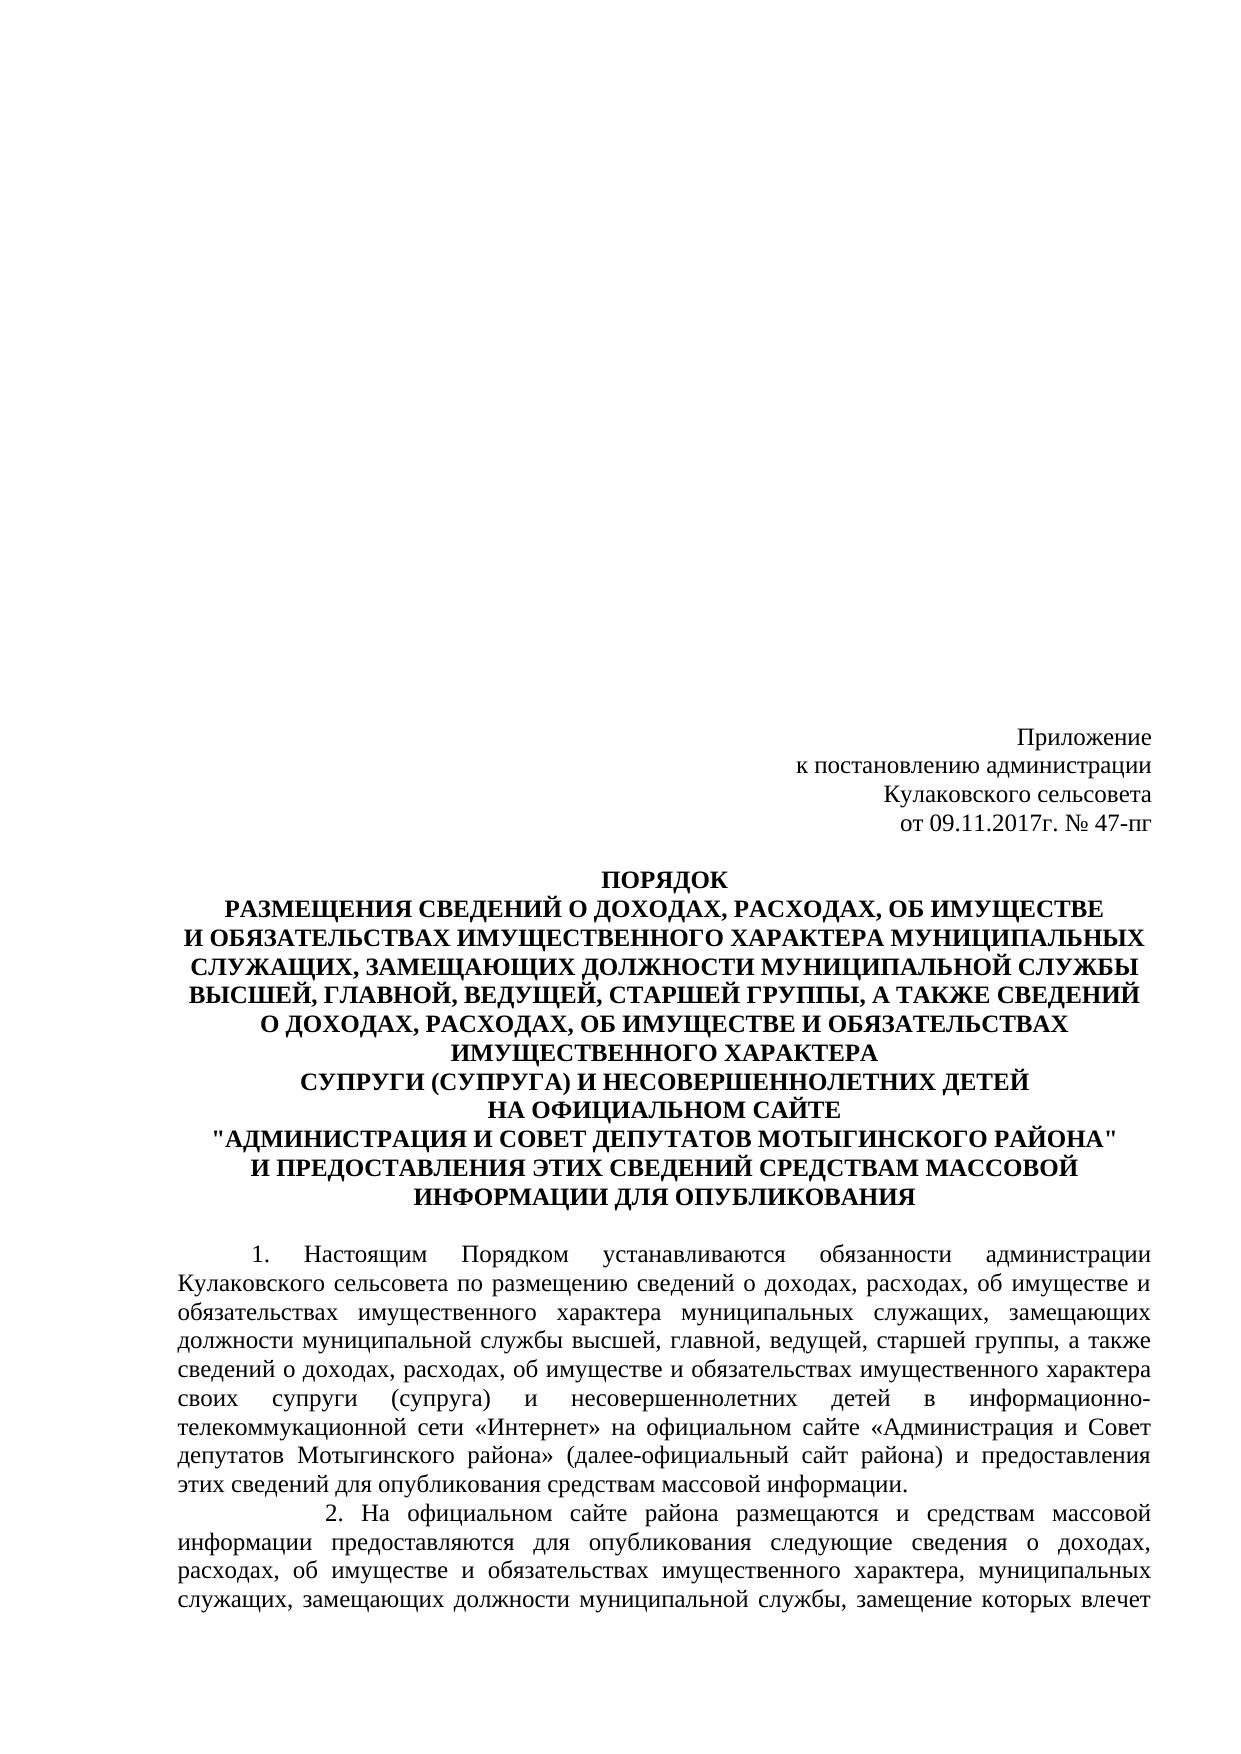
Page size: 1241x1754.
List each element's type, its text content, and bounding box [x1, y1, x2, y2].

text Кулаковского сельсовета [177, 779, 1152, 808]
text ПОРЯДОК [177, 866, 1152, 894]
text И ПРЕДОСТАВЛЕНИЯ ЭТИХ СВЕДЕНИЙ СРЕДСТВАМ МАССОВОЙ [177, 1153, 1152, 1182]
text к постановлению администрации [177, 751, 1152, 779]
text 1. Настоящим Порядком устанавливаются обязанности администрации Кулаковского сельсовета по размещению сведений о доходах, расходах, об имуществе и обязательствах имущественного характера муниципальных служащих, замещающих должности муниципальной службы высшей, главной, ведущей, старшей группы, а также сведений о доходах, расходах, об имуществе и обязательствах имущественного характера своих супруги (супруга) и несовершеннолетних детей в информационно-телекоммукационной сети «Интернет» на официальном сайте «Администрация и Совет депутатов Мотыгинского района» (далее-официальный сайт района) и предоставления этих сведений для опубликования средствам массовой информации. [177, 1239, 1152, 1498]
text СЛУЖАЩИХ, ЗАМЕЩАЮЩИХ ДОЛЖНОСТИ МУНИЦИПАЛЬНОЙ СЛУЖБЫ ВЫСШЕЙ, ГЛАВНОЙ, ВЕДУЩЕЙ, СТАРШЕЙ ГРУППЫ, А ТАКЖЕ СВЕДЕНИЙ О ДОХОДАХ, РАСХОДАХ, ОБ ИМУЩЕСТВЕ И ОБЯЗАТЕЛЬСТВАХ ИМУЩЕСТВЕННОГО ХАРАКТЕРА [177, 952, 1152, 1067]
text от 09.11.2017г. № 47-пг [177, 808, 1152, 837]
text Приложение [177, 722, 1152, 751]
text ИНФОРМАЦИИ ДЛЯ ОПУБЛИКОВАНИЯ [177, 1182, 1152, 1211]
text "АДМИНИСТРАЦИЯ И СОВЕТ ДЕПУТАТОВ МОТЫГИНСКОГО РАЙОНА" [177, 1124, 1152, 1153]
text И ОБЯЗАТЕЛЬСТВАХ ИМУЩЕСТВЕННОГО ХАРАКТЕРА МУНИЦИПАЛЬНЫХ [177, 923, 1152, 952]
text НА ОФИЦИАЛЬНОМ САЙТЕ [177, 1096, 1152, 1124]
text СУПРУГИ (СУПРУГА) И НЕСОВЕРШЕННОЛЕТНИХ ДЕТЕЙ [177, 1067, 1152, 1096]
text РАЗМЕЩЕНИЯ СВЕДЕНИЙ О ДОХОДАХ, РАСХОДАХ, ОБ ИМУЩЕСТВЕ [177, 894, 1152, 923]
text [177, 1498, 1152, 1613]
